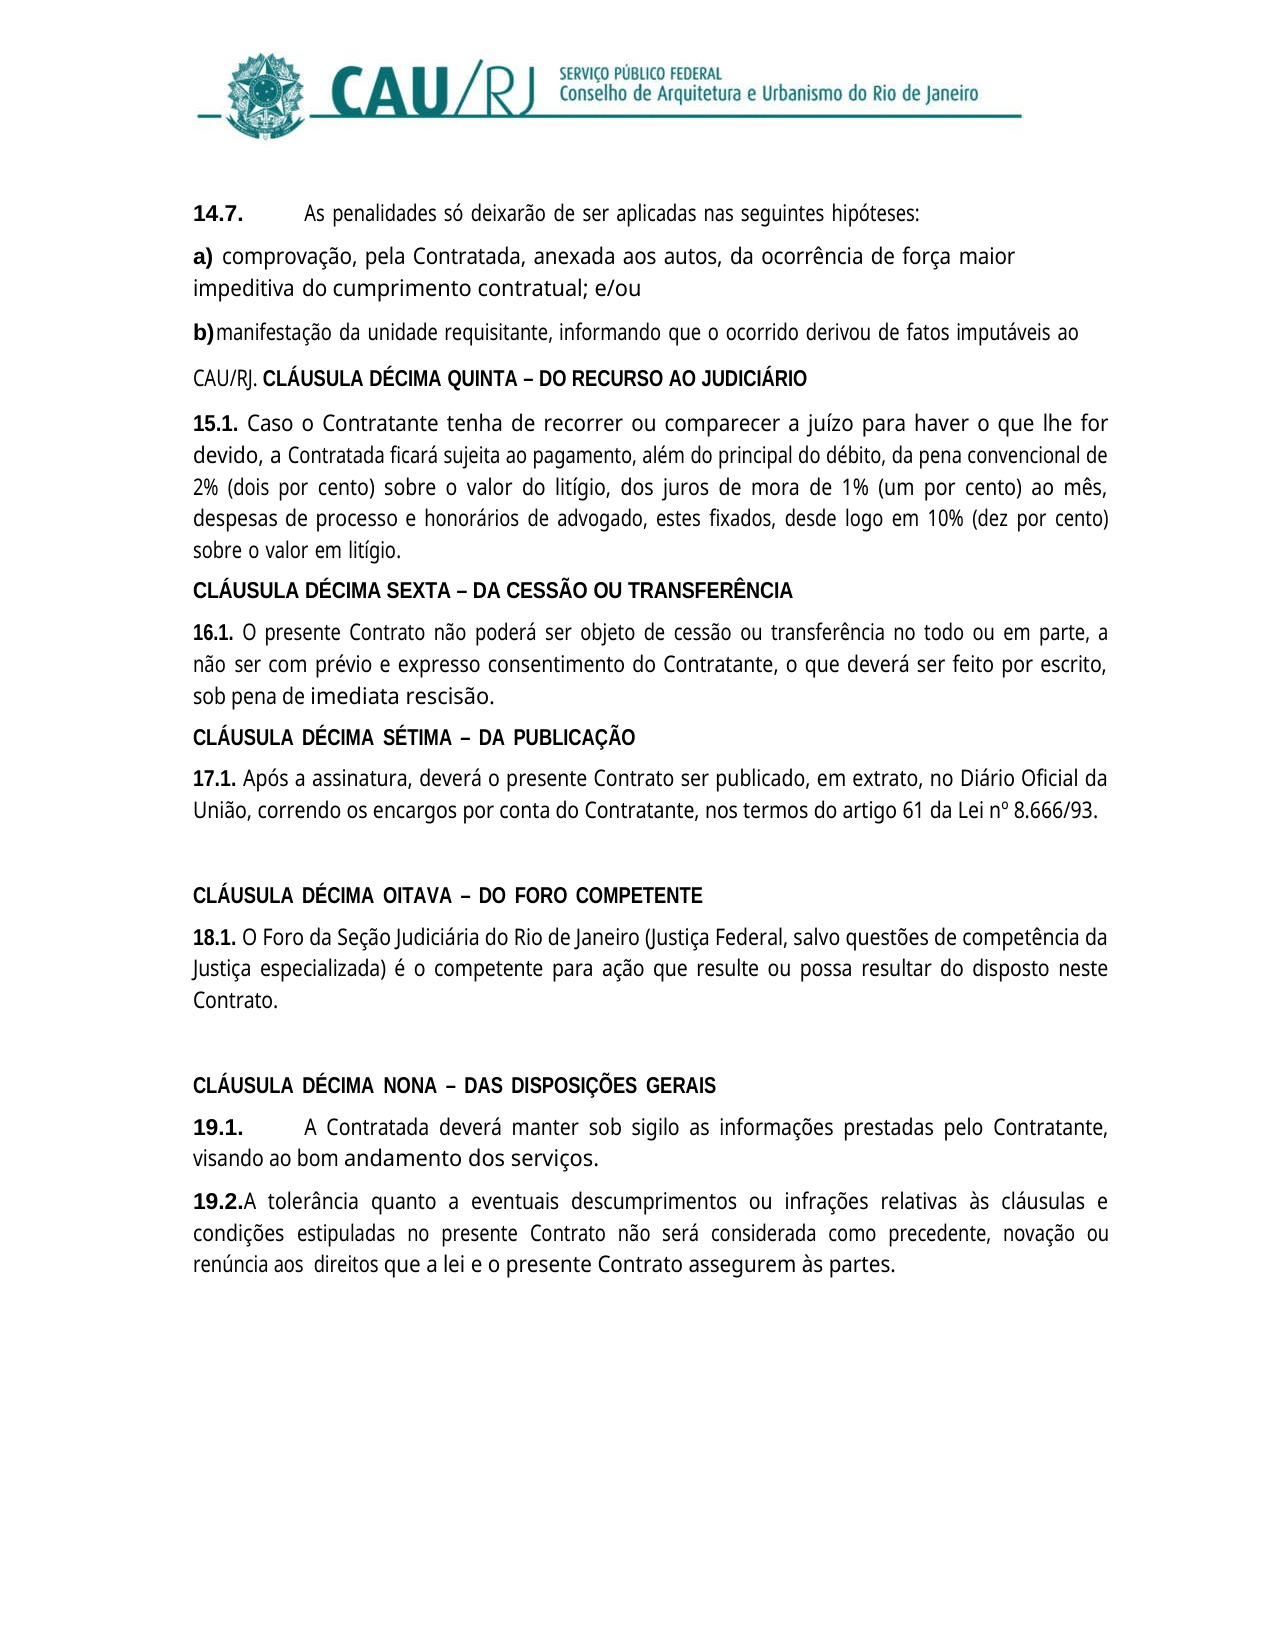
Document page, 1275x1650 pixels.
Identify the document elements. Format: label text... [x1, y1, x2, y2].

list As penalidades só deixarão de ser aplicadas nas seguintes hipóteses: [193, 197, 1148, 228]
picture [192, 51, 1024, 147]
text 16.1. O presente Contrato não poderá ser objeto de cessão ou transferência no todo ou em parte, a não ser com prévio e expresso consentimento do Contratante, o que deverá ser feito por escrito, sob pena de imediata rescisão. [193, 616, 1109, 711]
list A Contratada deverá manter sob sigilo as informações prestadas pelo Contratante, visando ao bom andamento dos serviços. [193, 1110, 1109, 1173]
subtitle CLÁUSULA DÉCIMA OITAVA – DO FORO COMPETENTE [193, 882, 1148, 908]
subtitle CLÁUSULA DÉCIMA SÉTIMA – DA PUBLICAÇÃO [193, 724, 1148, 750]
list manifestação da unidade requisitante, informando que o ocorrido derivou de fatos imputáveis ao CAU/RJ. CLÁUSULA DÉCIMA QUINTA – DO RECURSO AO JUDICIÁRIO [193, 316, 1109, 393]
text 15.1. Caso o Contratante tenha de recorrer ou comparecer a juízo para haver o que lhe for devido, a Contratada ficará sujeita ao pagamento, além do principal do débito, da pena convencional de 2% (dois por cento) sobre o valor do litígio, dos juros de mora de 1% (um por cento) ao mês, despesas de processo e honorários de advogado, estes fixados, desde logo em 10% (dez por cento) sobre o valor em litígio. [193, 407, 1109, 565]
list comprovação, pela Contratada, anexada aos autos, da ocorrência de força maior impeditiva do cumprimento contratual; e/ou [193, 240, 1109, 303]
subtitle CLÁUSULA DÉCIMA SEXTA – DA CESSÃO OU TRANSFERÊNCIA [193, 577, 1148, 603]
text 17.1. Após a assinatura, deverá o presente Contrato ser publicado, em extrato, no Diário Oficial da União, correndo os encargos por conta do Contratante, nos termos do artigo 61 da Lei nº 8.666/93. [193, 762, 1110, 825]
text 18.1. O Foro da Seção Judiciária do Rio de Janeiro (Justiça Federal, salvo questões de competência da Justiça especializada) é o competente para ação que resulte ou possa resultar do disposto neste Contrato. [193, 921, 1109, 1015]
list A tolerância quanto a eventuais descumprimentos ou infrações relativas às cláusulas e condições estipuladas no presente Contrato não será considerada como precedente, novação ou renúncia aos direitos que a lei e o presente Contrato assegurem às partes. [193, 1185, 1109, 1279]
subtitle CLÁUSULA DÉCIMA NONA – DAS DISPOSIÇÕES GERAIS [193, 1072, 1148, 1098]
